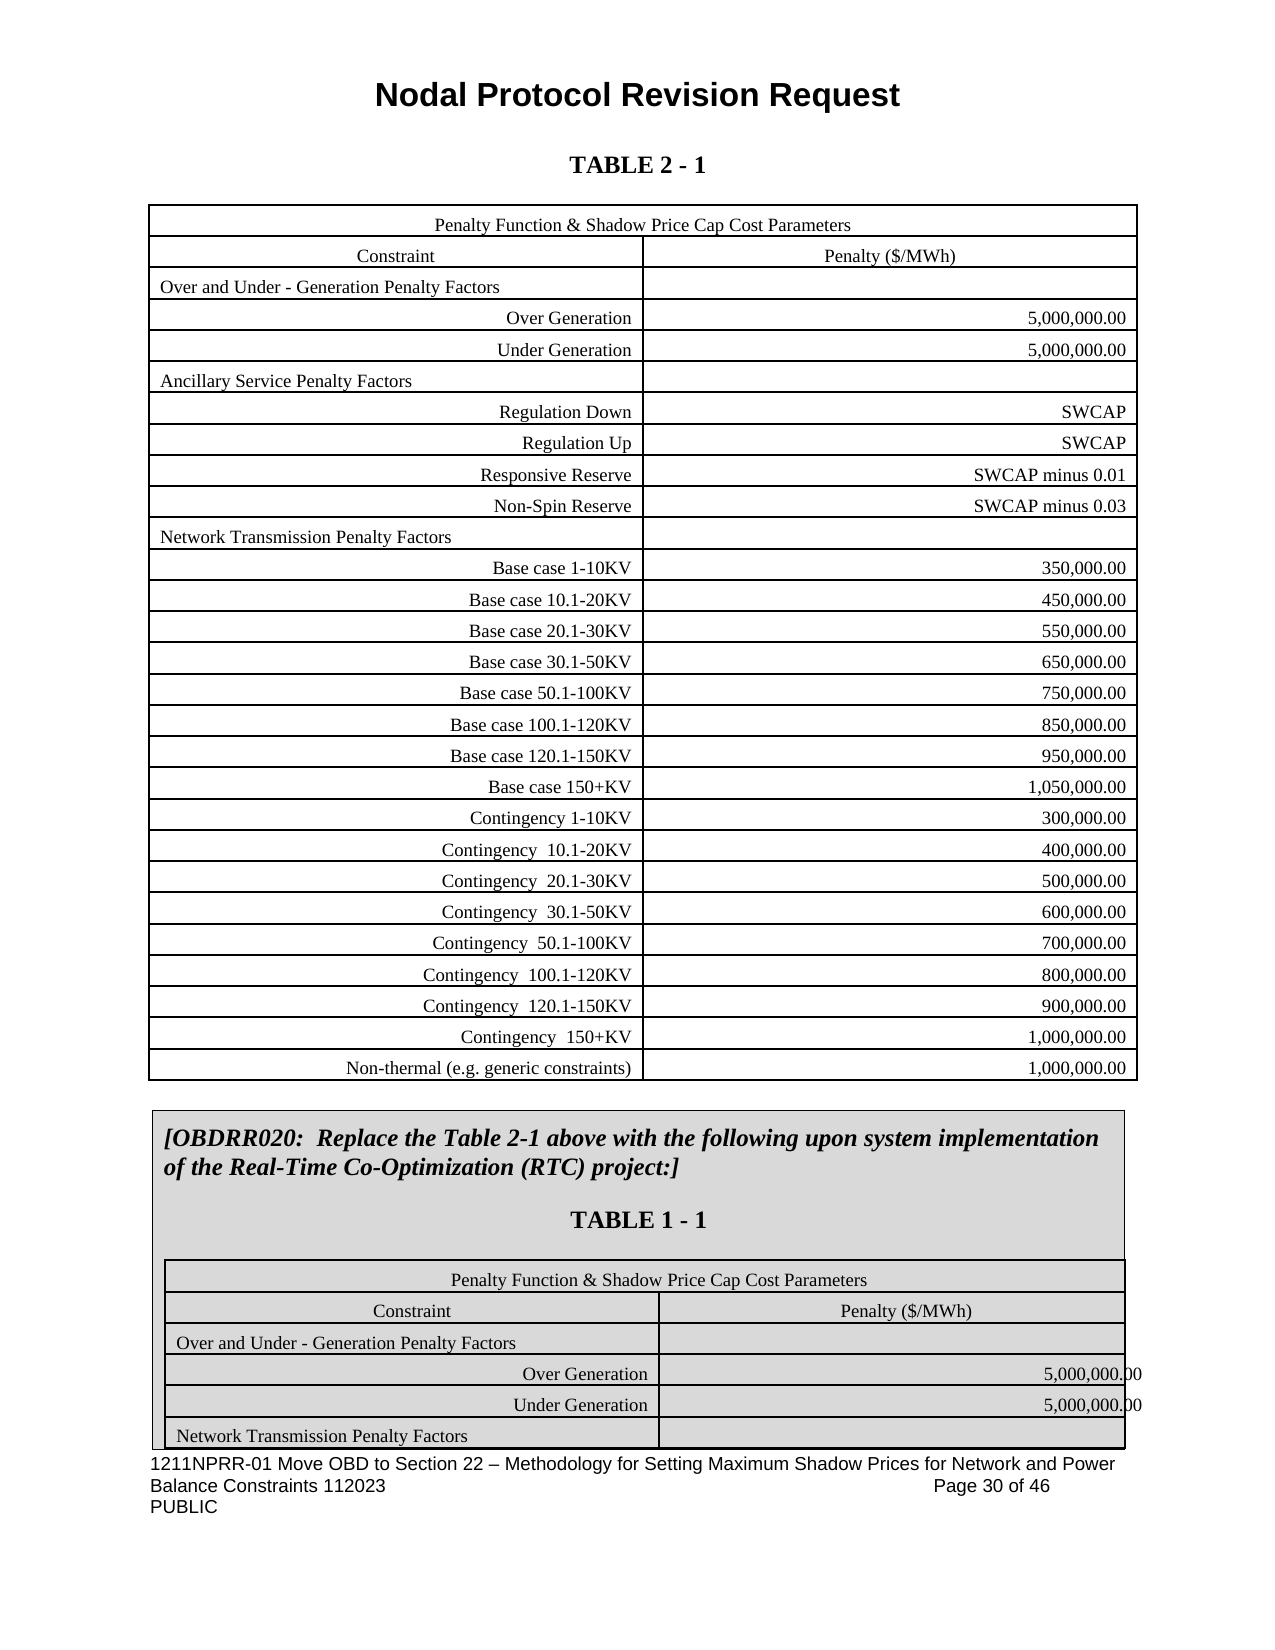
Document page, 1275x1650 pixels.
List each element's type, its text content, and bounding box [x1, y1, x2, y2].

text TABLE 2 - 1 [150, 150, 1125, 179]
table_cell 900,000.00 [644, 987, 1136, 1016]
table_cell Contingency 150+KV [150, 1018, 642, 1047]
table_cell Ancillary Service Penalty Factors [150, 362, 642, 391]
table_cell Contingency 120.1-150KV [150, 987, 642, 1016]
table_cell 550,000.00 [644, 612, 1136, 641]
table_cell Contingency 20.1-30KV [150, 862, 642, 891]
table_header Penalty Function & Shadow Price Cap Cost Parameters [150, 206, 1136, 235]
table_cell Contingency 1-10KV [150, 800, 642, 829]
table_cell SWCAP minus 0.01 [644, 456, 1136, 485]
table_cell 1,050,000.00 [644, 768, 1136, 797]
table_cell Base case 10.1-20KV [150, 581, 642, 610]
table_cell SWCAP [644, 425, 1136, 454]
table_cell Contingency 100.1-120KV [150, 956, 642, 985]
table_cell 450,000.00 [644, 581, 1136, 610]
table_cell [644, 518, 1136, 547]
table_cell Base case 120.1-150KV [150, 737, 642, 766]
table_cell Base case 30.1-50KV [150, 643, 642, 672]
table_cell 400,000.00 [644, 831, 1136, 860]
table_cell Contingency 10.1-20KV [150, 831, 642, 860]
table_header [OBDRR020: Replace the Table 2-1 above with the following upon system implementation of the Real-Time Co-Optimization (RTC) project:] TABLE 1 - 1 [153, 1111, 1124, 1449]
table_cell 950,000.00 [644, 737, 1136, 766]
table_cell Contingency 50.1-100KV [150, 925, 642, 954]
table_cell Base case 100.1-120KV [150, 706, 642, 735]
table_cell Responsive Reserve [150, 456, 642, 485]
table_cell 750,000.00 [644, 675, 1136, 704]
table_cell 500,000.00 [644, 862, 1136, 891]
table_cell Network Transmission Penalty Factors [150, 518, 642, 547]
table_cell Base case 50.1-100KV [150, 675, 642, 704]
table_cell 800,000.00 [644, 956, 1136, 985]
table_cell 850,000.00 [644, 706, 1136, 735]
table_cell Base case 1-10KV [150, 550, 642, 579]
table_cell 1,000,000.00 [644, 1050, 1136, 1079]
table_cell SWCAP minus 0.03 [644, 487, 1136, 516]
table_cell 350,000.00 [644, 550, 1136, 579]
table_cell 650,000.00 [644, 643, 1136, 672]
table_cell [644, 268, 1136, 297]
table_cell Regulation Down [150, 393, 642, 422]
table_cell 300,000.00 [644, 800, 1136, 829]
table_cell Non-thermal (e.g. generic constraints) [150, 1050, 642, 1079]
table_cell Base case 20.1-30KV [150, 612, 642, 641]
table_cell Penalty ($/MWh) [644, 237, 1136, 266]
table_cell [644, 362, 1136, 391]
table_cell Regulation Up [150, 425, 642, 454]
table_cell 700,000.00 [644, 925, 1136, 954]
table_cell Contingency 30.1-50KV [150, 893, 642, 922]
table_cell Base case 150+KV [150, 768, 642, 797]
table_cell 600,000.00 [644, 893, 1136, 922]
table_cell Over and Under - Generation Penalty Factors [150, 268, 642, 297]
table_cell SWCAP [644, 393, 1136, 422]
table_cell Over Generation [150, 300, 642, 329]
table_cell Under Generation [150, 331, 642, 360]
table_cell 1,000,000.00 [644, 1018, 1136, 1047]
table_cell 5,000,000.00 [644, 300, 1136, 329]
table_cell 5,000,000.00 [644, 331, 1136, 360]
table_cell Non-Spin Reserve [150, 487, 642, 516]
table_cell Constraint [150, 237, 642, 266]
